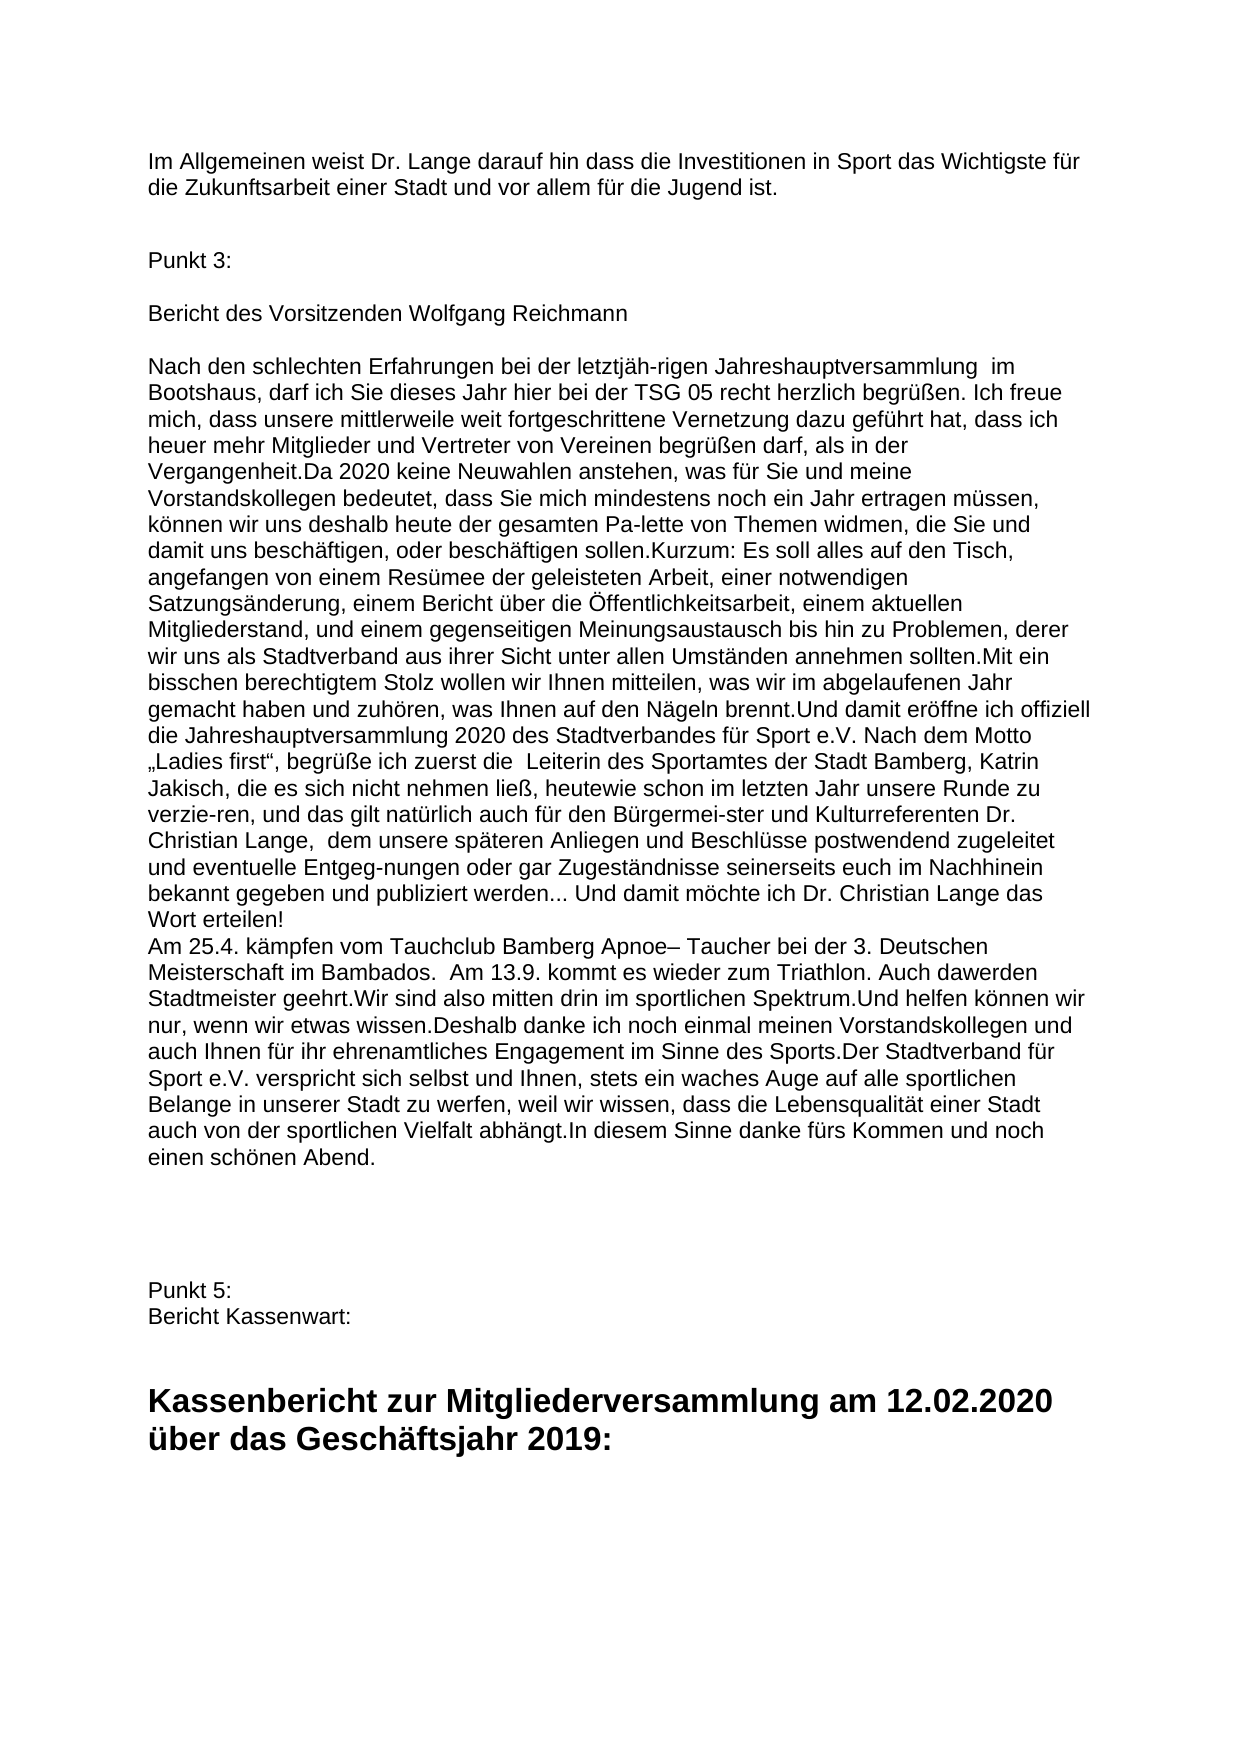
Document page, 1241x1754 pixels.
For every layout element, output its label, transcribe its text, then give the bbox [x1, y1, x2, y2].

text Bericht des Vorsitzenden Wolfgang Reichmann [148, 300, 1093, 327]
text Bericht Kassenwart: [148, 1303, 1093, 1330]
text Am 25.4. kämpfen vom Tauchclub Bamberg Apnoe– Taucher bei der 3. Deutschen Meisterschaft im Bambados. Am 13.9. kommt es wieder zum Triathlon. Auch dawerden Stadtmeister geehrt.Wir sind also mitten drin im sportlichen Spektrum.Und helfen können wir nur, wenn wir etwas wissen.Deshalb danke ich noch einmal meinen Vorstandskollegen und auch Ihnen für ihr ehrenamtliches Engagement im Sinne des Sports.Der Stadtverband für Sport e.V. verspricht sich selbst und Ihnen, stets ein waches Auge auf alle sportlichen Belange in unserer Stadt zu werfen, weil wir wissen, dass die Lebensqualität einer Stadt auch von der sportlichen Vielfalt abhängt.In diesem Sinne danke fürs Kommen und noch einen schönen Abend. [148, 933, 1093, 1170]
text Punkt 5: [148, 1277, 1093, 1303]
text Punkt 3: [148, 247, 1093, 274]
text Nach den schlechten Erfahrungen bei der letztjäh-rigen Jahreshauptversammlung im Bootshaus, darf ich Sie dieses Jahr hier bei der TSG 05 recht herzlich begrüßen. Ich freue mich, dass unsere mittlerweile weit fortgeschrittene Vernetzung dazu geführt hat, dass ich heuer mehr Mitglieder und Vertreter von Vereinen begrüßen darf, als in der Vergangenheit.Da 2020 keine Neuwahlen anstehen, was für Sie und meine Vorstandskollegen bedeutet, dass Sie mich mindestens noch ein Jahr ertragen müssen, können wir uns deshalb heute der gesamten Pa-lette von Themen widmen, die Sie und damit uns beschäftigen, oder beschäftigen sollen.Kurzum: Es soll alles auf den Tisch, angefangen von einem Resümee der geleisteten Arbeit, einer notwendigen Satzungsänderung, einem Bericht über die Öffentlichkeitsarbeit, einem aktuellen [148, 353, 1093, 616]
text Im Allgemeinen weist Dr. Lange darauf hin dass die Investitionen in Sport das Wichtigste für die Zukunftsarbeit einer Stadt und vor allem für die Jugend ist. [148, 148, 1093, 200]
text Mitgliederstand, und einem gegenseitigen Meinungsaustausch bis hin zu Problemen, derer wir uns als Stadtverband aus ihrer Sicht unter allen Umständen annehmen sollten.Mit ein bisschen berechtigtem Stolz wollen wir Ihnen mitteilen, was wir im abgelaufenen Jahr gemacht haben und zuhören, was Ihnen auf den Nägeln brennt.Und damit eröffne ich offiziell die Jahreshauptversammlung 2020 des Stadtverbandes für Sport e.V. Nach dem Motto „Ladies first“, begrüße ich zuerst die Leiterin des Sportamtes der Stadt Bamberg, Katrin Jakisch, die es sich nicht nehmen ließ, heutewie schon im letzten Jahr unsere Runde zu verzie-ren, und das gilt natürlich auch für den Bürgermei-ster und Kulturreferenten Dr. Christian Lange, dem unsere späteren Anliegen und Beschlüsse postwendend zugeleitet und eventuelle Entgeg-nungen oder gar Zugeständnisse seinerseits euch im Nachhinein bekannt gegeben und publiziert werden... Und damit möchte ich Dr. Christian Lange das Wort erteilen! [148, 616, 1093, 933]
text Kassenbericht zur Mitgliederversammlung am 12.02.2020 über das Geschäftsjahr 2019: [148, 1381, 1093, 1458]
